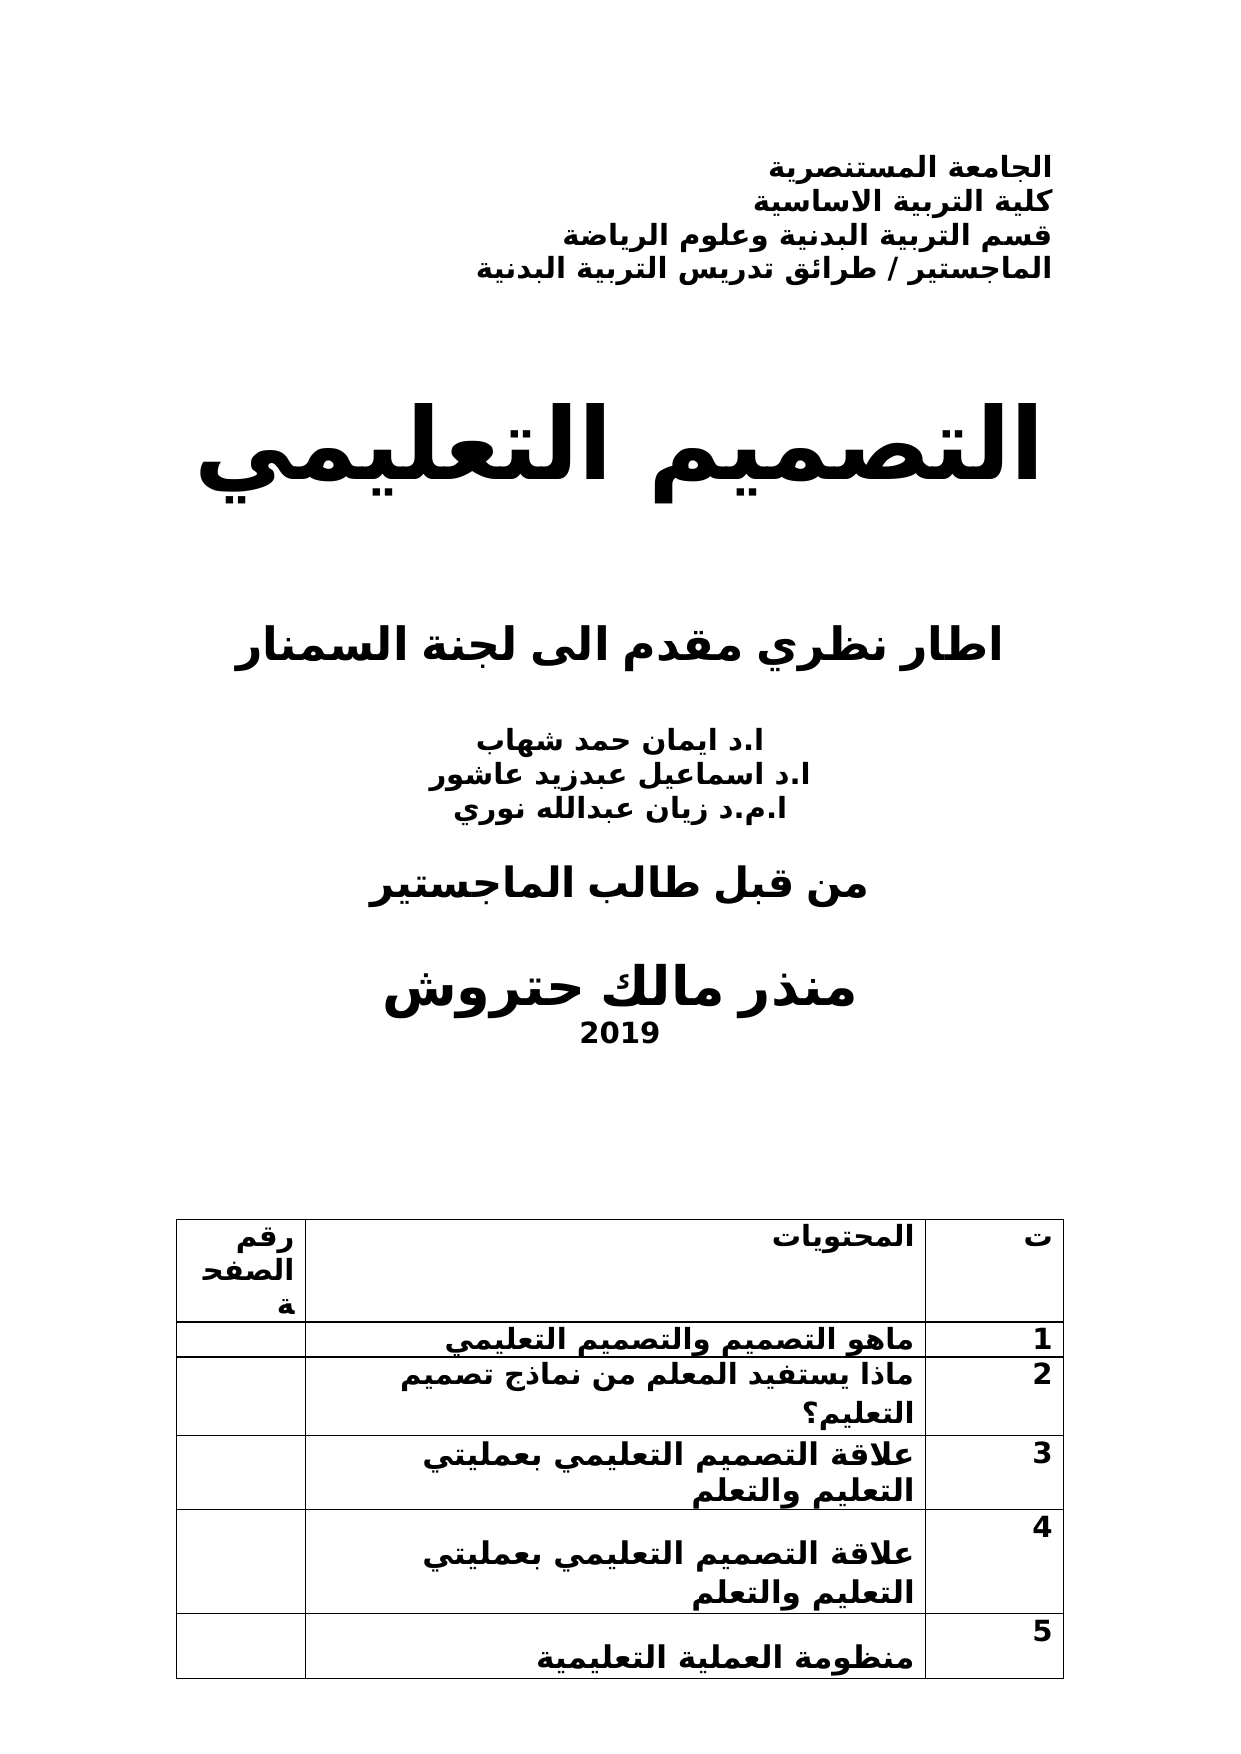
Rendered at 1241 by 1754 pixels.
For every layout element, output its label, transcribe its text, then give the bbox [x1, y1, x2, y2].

text ا.د ايمان حمد شهاب [187, 723, 1053, 757]
table_header المحتويات [306, 1220, 925, 1321]
text التصميم التعليمي [187, 386, 1053, 503]
table_cell 2 [926, 1358, 1063, 1435]
text 2019 [187, 1017, 1053, 1051]
table_cell علاقة التصميم التعليمي بعمليتي التعليم والتعلم [306, 1510, 925, 1613]
text اطار نظري مقدم الى لجنة السمنار [187, 618, 1053, 671]
table_cell 3 [926, 1436, 1063, 1509]
table_cell منظومة العملية التعليمية [306, 1614, 925, 1678]
text ا.د اسماعيل عبدزيد عاشور [187, 757, 1053, 791]
table_header رقم الصفحة [177, 1220, 305, 1321]
text منذر مالك حتروش [187, 954, 1053, 1017]
text الماجستير / طرائق تدريس التربية البدنية [187, 252, 1053, 286]
table_cell [177, 1358, 305, 1435]
text قسم التربية البدنية وعلوم الرياضة [187, 218, 1053, 252]
table_cell [177, 1510, 305, 1613]
table_cell ماذا يستفيد المعلم من نماذج تصميم التعليم؟ [306, 1358, 925, 1435]
table_cell [177, 1614, 305, 1678]
table_cell 5 [926, 1614, 1063, 1678]
table_cell ماهو التصميم والتصميم التعليمي [306, 1323, 925, 1356]
text من قبل طالب الماجستير [187, 859, 1053, 907]
table_cell [177, 1323, 305, 1356]
text الجامعة المستنصرية [187, 150, 1053, 184]
table_cell 1 [926, 1323, 1063, 1356]
text كلية التربية الاساسية [187, 184, 1053, 218]
table_cell 4 [926, 1510, 1063, 1613]
table_header ت [926, 1220, 1063, 1321]
table_cell علاقة التصميم التعليمي بعمليتي التعليم والتعلم [306, 1436, 925, 1509]
table_cell [177, 1436, 305, 1509]
text ا.م.د زيان عبدالله نوري [187, 791, 1053, 825]
